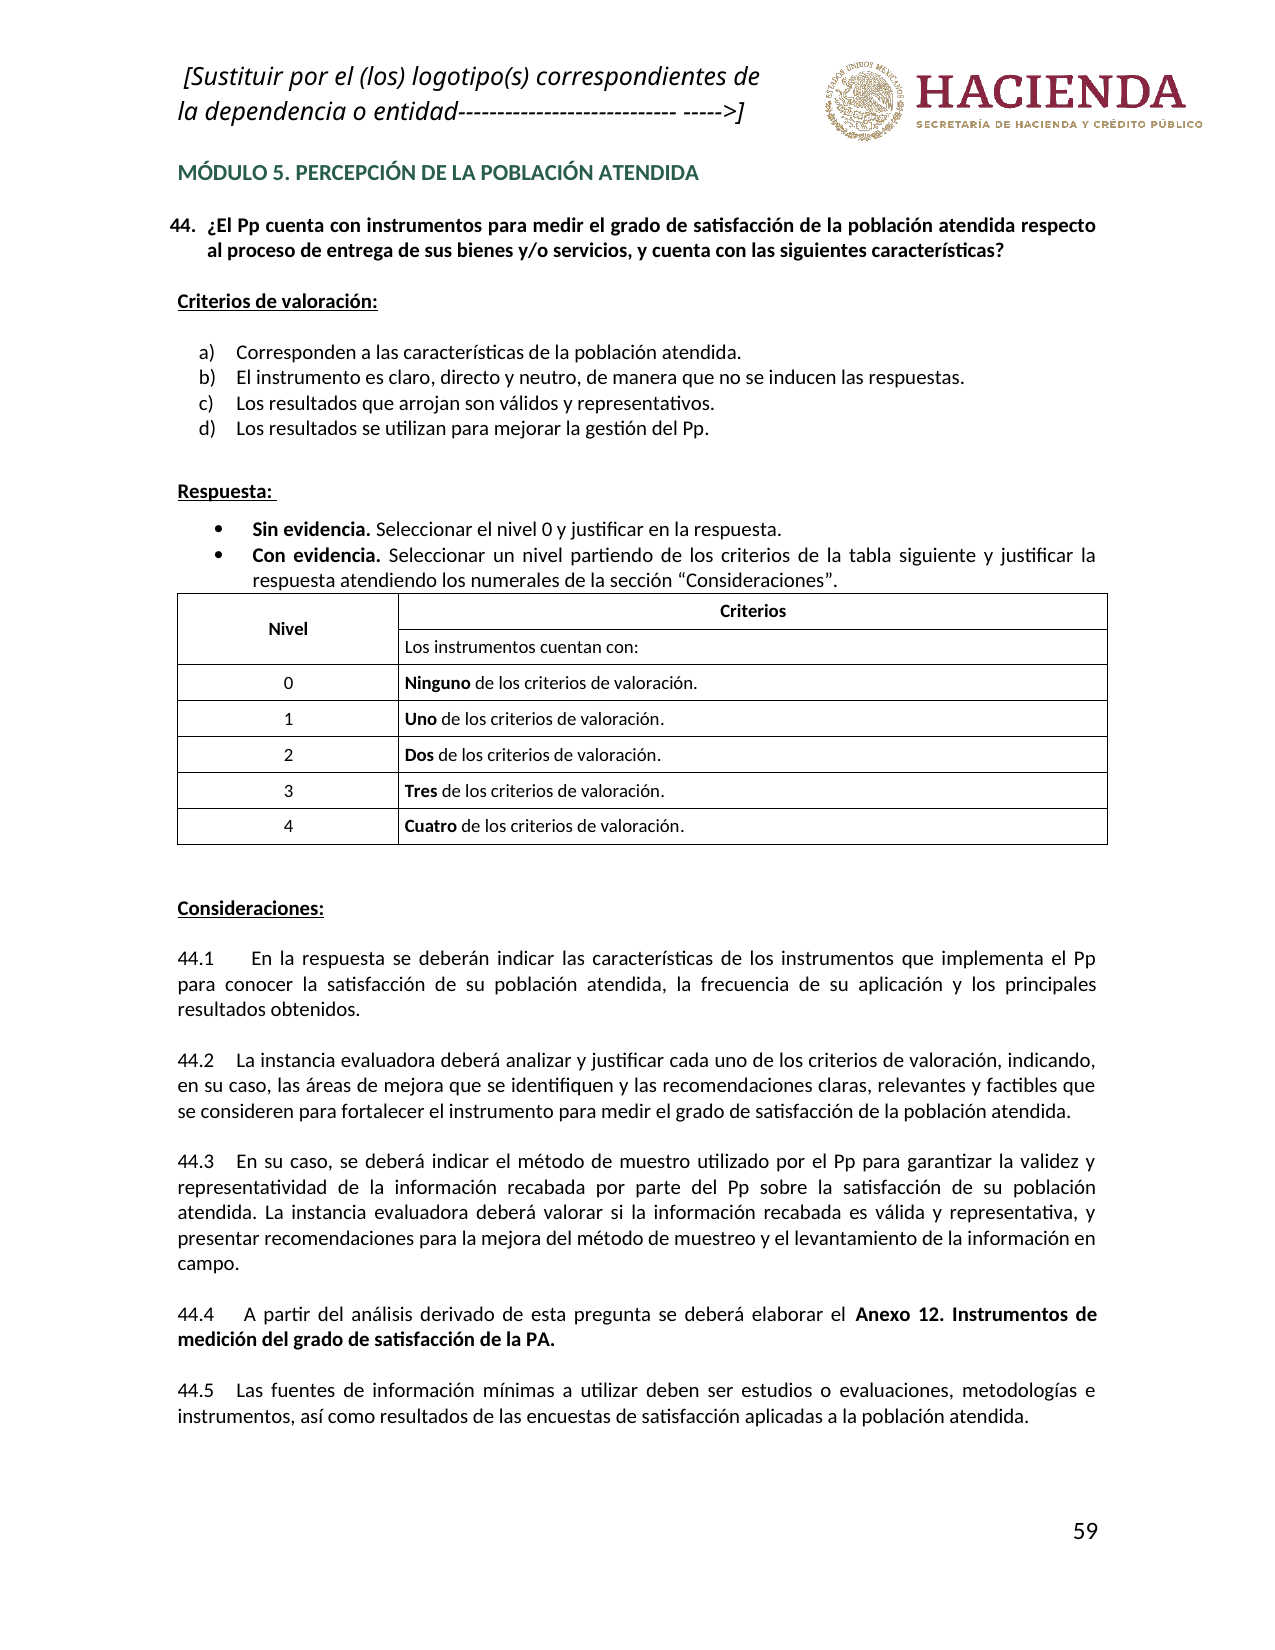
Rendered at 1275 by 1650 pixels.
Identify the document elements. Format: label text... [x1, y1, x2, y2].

table_cell 2 [178, 737, 398, 772]
table_cell 4 [178, 809, 398, 843]
list A partir del análisis derivado de esta pregunta se deberá elaborar el Anexo 12. Instrumentos de medición del grado de satisfacción de la PA. [177, 1301, 1098, 1352]
table_cell Ninguno de los criterios de valoración. [399, 665, 1107, 700]
table_cell Los instrumentos cuentan con: [399, 630, 1107, 664]
table_header Criterios [399, 594, 1107, 628]
list El instrumento es claro, directo y neutro, de manera que no se inducen las respuestas. [199, 364, 1098, 390]
text Criterios de valoración: [177, 288, 1098, 313]
table_cell Uno de los criterios de valoración. [399, 701, 1107, 736]
table_cell Dos de los criterios de valoración. [399, 737, 1107, 772]
list Los resultados que arrojan son válidos y representativos. [199, 390, 1098, 415]
list Corresponden a las características de la población atendida. [199, 339, 1098, 364]
list Las fuentes de información mínimas a utilizar deben ser estudios o evaluaciones, metodologías e instrumentos, así como resultados de las encuestas de satisfacción aplicadas a la población atendida. [177, 1377, 1098, 1428]
table_cell 3 [178, 773, 398, 808]
subtitle MÓDULO 5. PERCEPCIÓN DE LA POBLACIÓN ATENDIDA [177, 158, 1098, 186]
table_cell 0 [178, 665, 398, 700]
list En la respuesta se deberán indicar las características de los instrumentos que implementa el Pp para conocer la satisfacción de su población atendida, la frecuencia de su aplicación y los principales resultados obtenidos. [177, 945, 1098, 1022]
list En su caso, se deberá indicar el método de muestro utilizado por el Pp para garantizar la validez y representatividad de la información recabada por parte del Pp sobre la satisfacción de su población atendida. La instancia evaluadora deberá valorar si la información recabada es válida y representativa, y presentar recomendaciones para la mejora del método de muestreo y el levantamiento de la información en campo. [177, 1149, 1098, 1276]
table_cell Cuatro de los criterios de valoración. [399, 809, 1107, 843]
table_header Nivel [178, 594, 398, 664]
table_cell Tres de los criterios de valoración. [399, 773, 1107, 808]
text Respuesta: [177, 478, 1098, 504]
list Sin evidencia. Seleccionar el nivel 0 y justificar en la respuesta. [215, 516, 1098, 542]
text Consideraciones: [177, 895, 1098, 920]
list Los resultados se utilizan para mejorar la gestión del Pp. [199, 415, 1098, 441]
list La instancia evaluadora deberá analizar y justificar cada uno de los criterios de valoración, indicando, en su caso, las áreas de mejora que se identifiquen y las recomendaciones claras, relevantes y factibles que se consideren para fortalecer el instrumento para medir el grado de satisfacción de la población atendida. [177, 1047, 1098, 1123]
list Con evidencia. Seleccionar un nivel partiendo de los criterios de la tabla siguiente y justificar la respuesta atendiendo los numerales de la sección “Consideraciones”. [215, 542, 1098, 593]
list ¿El Pp cuenta con instrumentos para medir el grado de satisfacción de la población atendida respecto al proceso de entrega de sus bienes y/o servicios, y cuenta con las siguientes características? [169, 212, 1098, 263]
picture [824, 60, 1203, 142]
table_cell 1 [178, 701, 398, 736]
